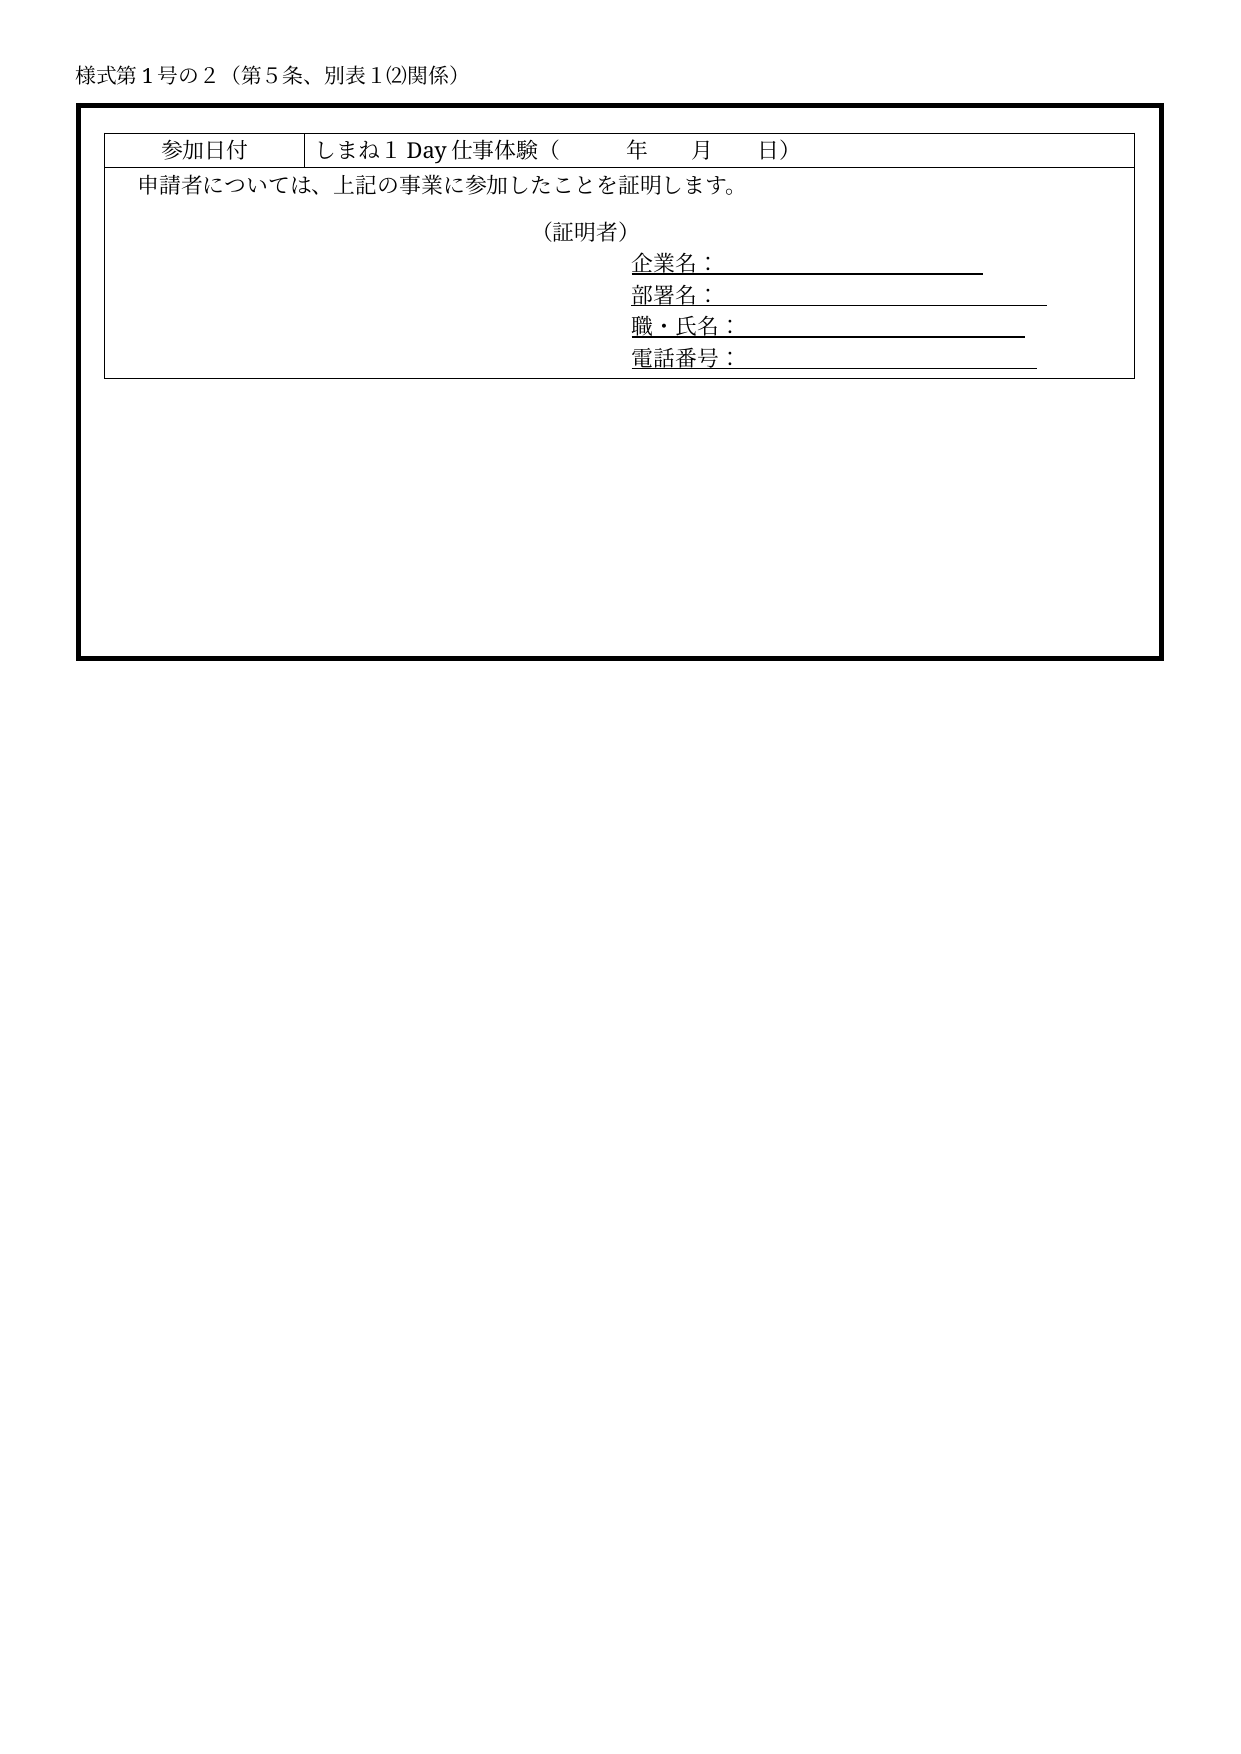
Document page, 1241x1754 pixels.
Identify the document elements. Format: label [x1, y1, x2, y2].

table_header [81, 108, 1159, 656]
